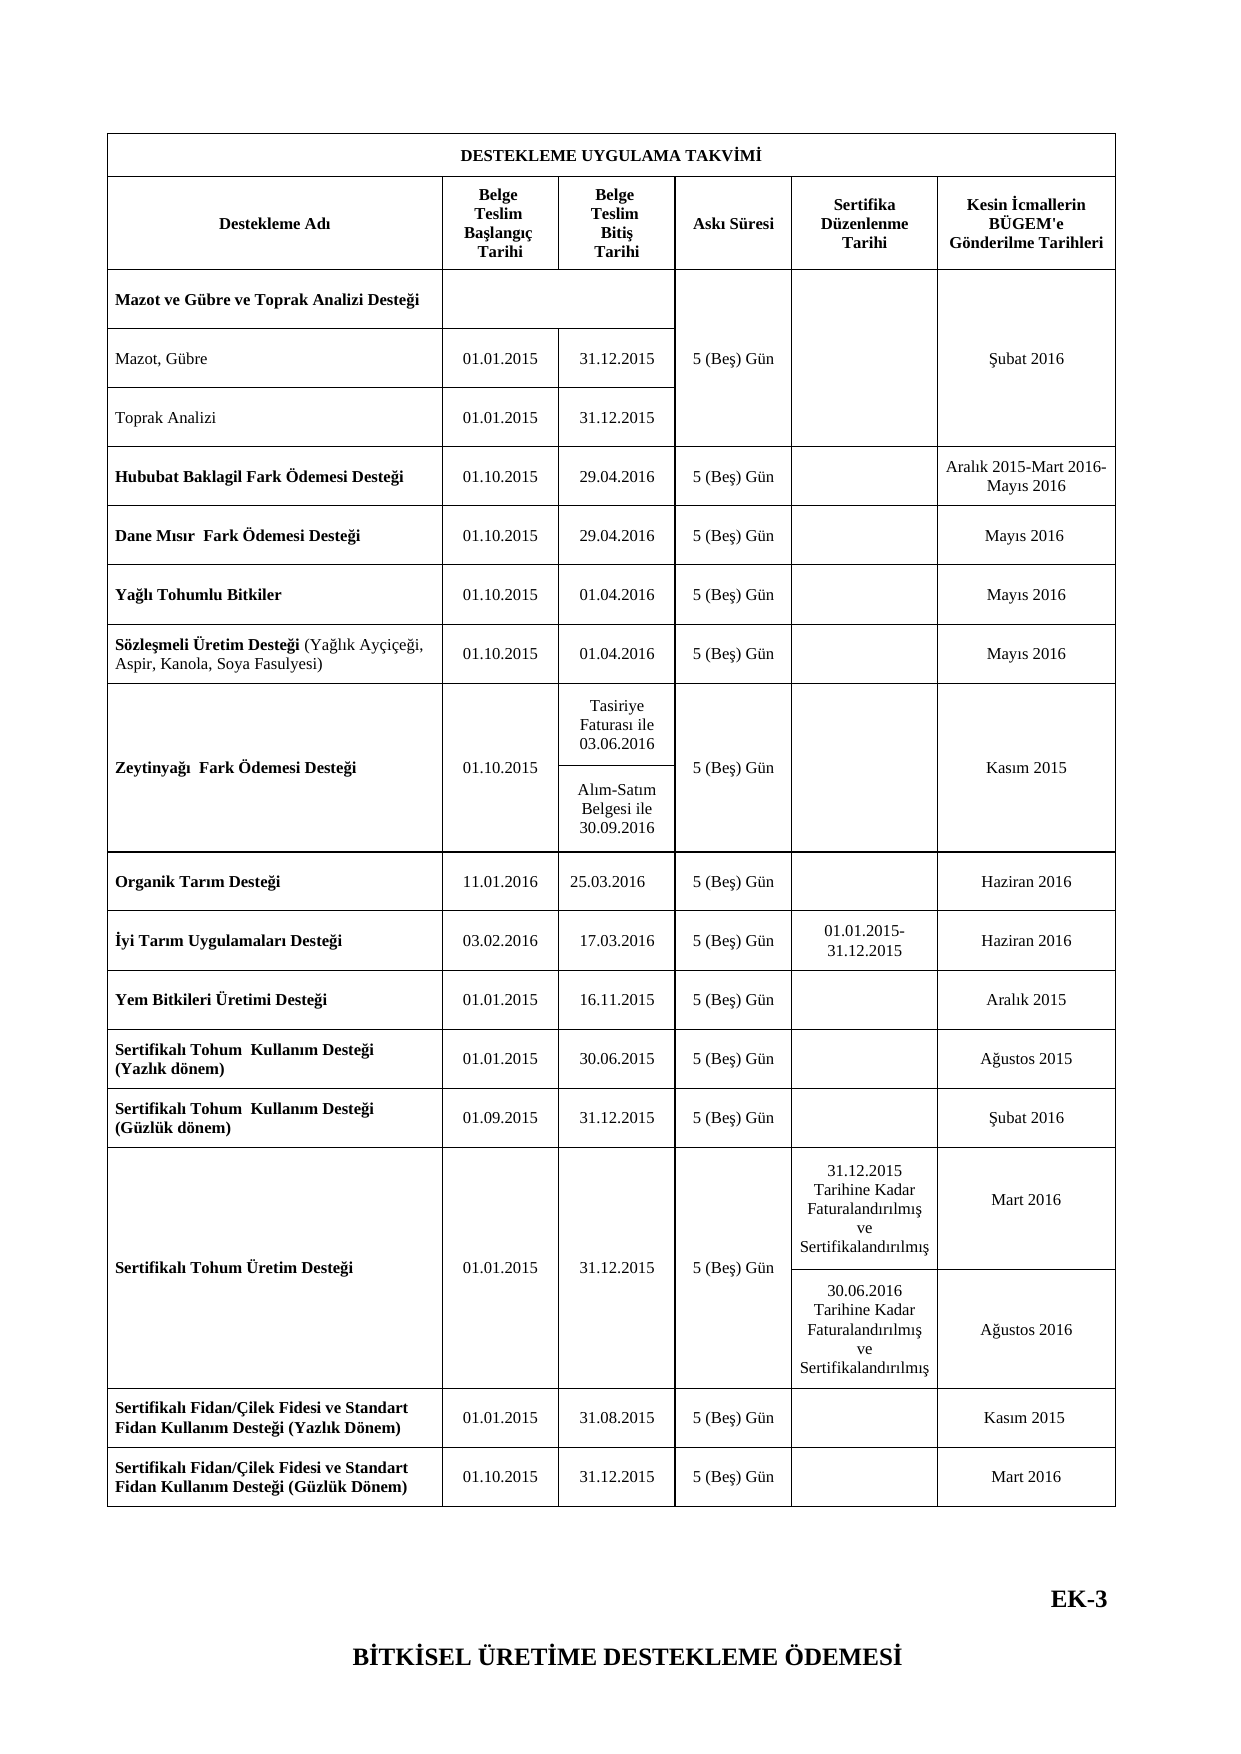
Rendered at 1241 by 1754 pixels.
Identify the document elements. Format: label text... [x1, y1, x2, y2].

table_cell Zeytinyağı Fark Ödemesi Desteği [108, 684, 442, 851]
table_cell 01.10.2015 [443, 506, 558, 564]
table_cell Destekleme Adı [108, 177, 442, 269]
table_cell Haziran 2016 [938, 853, 1115, 910]
table_cell [792, 1089, 937, 1147]
table_cell [792, 506, 937, 564]
table_cell 31.12.2015 [559, 1089, 674, 1147]
table_cell [443, 270, 674, 328]
table_cell 5 (Beş) Gün [676, 911, 791, 969]
table_cell Şubat 2016 [938, 270, 1115, 446]
table_cell 5 (Beş) Gün [676, 1089, 791, 1147]
table_cell 01.04.2016 [559, 625, 674, 682]
table_cell Toprak Analizi [108, 388, 442, 446]
table_cell Mazot ve Gübre ve Toprak Analizi Desteği [108, 270, 442, 328]
table_cell 5 (Beş) Gün [676, 1148, 791, 1387]
table_cell Mayıs 2016 [938, 625, 1115, 682]
table_cell 30.06.2015 [559, 1030, 674, 1088]
table_cell 29.04.2016 [559, 506, 674, 564]
table_cell Mayıs 2016 [938, 506, 1115, 564]
table_cell 16.11.2015 [559, 971, 674, 1028]
table_cell 01.01.2015 [443, 1148, 558, 1387]
text BİTKİSEL ÜRETİME DESTEKLEME ÖDEMESİ [148, 1642, 1107, 1670]
table_cell 31.08.2015 [559, 1389, 674, 1447]
table_header DESTEKLEME UYGULAMA TAKVİMİ [108, 134, 1115, 176]
table_cell 25.03.2016 [559, 853, 674, 910]
table_cell Ağustos 2015 [938, 1030, 1115, 1088]
table_cell [792, 270, 937, 446]
table_cell Sertifikalı Tohum Üretim Desteği [108, 1148, 442, 1387]
table_cell Haziran 2016 [938, 911, 1115, 969]
table_cell 5 (Beş) Gün [676, 684, 791, 851]
table_cell Sertifikalı Fidan/Çilek Fidesi ve Standart Fidan Kullanım Desteği (Güzlük Dönem) [108, 1448, 442, 1506]
table_cell 01.10.2015 [443, 447, 558, 505]
text EK-3 [148, 1584, 1107, 1613]
table_cell [792, 1030, 937, 1088]
table_cell Yağlı Tohumlu Bitkiler [108, 565, 442, 623]
table_cell 03.02.2016 [443, 911, 558, 969]
table_cell 01.01.2015 [443, 971, 558, 1028]
table_cell Ağustos 2016 [938, 1270, 1115, 1387]
table_cell [792, 625, 937, 682]
table_cell Şubat 2016 [938, 1089, 1115, 1147]
table_cell 5 (Beş) Gün [676, 565, 791, 623]
table_cell Belge Teslim Bitiş Tarihi [559, 177, 674, 269]
table_cell [792, 565, 937, 623]
table_cell 11.01.2016 [443, 853, 558, 910]
table_cell 01.10.2015 [443, 625, 558, 682]
table_cell 5 (Beş) Gün [676, 625, 791, 682]
table_cell Belge Teslim Başlangıç Tarihi [443, 177, 558, 269]
table_cell [792, 1389, 937, 1447]
table_cell Mazot, Gübre [108, 329, 442, 387]
table_cell 5 (Beş) Gün [676, 447, 791, 505]
table_cell Sözleşmeli Üretim Desteği (Yağlık Ayçiçeği, Aspir, Kanola, Soya Fasulyesi) [108, 625, 442, 682]
table_cell Dane Mısır Fark Ödemesi Desteği [108, 506, 442, 564]
table_cell 5 (Beş) Gün [676, 971, 791, 1028]
table_cell Kasım 2015 [938, 684, 1115, 851]
table_cell Mayıs 2016 [938, 565, 1115, 623]
table_cell Kesin İcmallerin BÜGEM'e Gönderilme Tarihleri [938, 177, 1115, 269]
table_cell 31.12.2015 [559, 1448, 674, 1506]
table_cell 01.01.2015 [443, 329, 558, 387]
table_cell Mart 2016 [938, 1448, 1115, 1506]
table_cell 01.01.2015 [443, 388, 558, 446]
table_cell Tasiriye Faturası ile 03.06.2016 [559, 684, 674, 765]
table_cell 5 (Beş) Gün [676, 270, 791, 446]
table_cell Organik Tarım Desteği [108, 853, 442, 910]
table_cell 31.12.2015 [559, 1148, 674, 1387]
table_cell 5 (Beş) Gün [676, 506, 791, 564]
table_cell Aralık 2015 [938, 971, 1115, 1028]
table_cell 17.03.2016 [559, 911, 674, 969]
table_cell Yem Bitkileri Üretimi Desteği [108, 971, 442, 1028]
table_cell 5 (Beş) Gün [676, 1448, 791, 1506]
table_cell İyi Tarım Uygulamaları Desteği [108, 911, 442, 969]
table_cell Hububat Baklagil Fark Ödemesi Desteği [108, 447, 442, 505]
table_cell 01.10.2015 [443, 1448, 558, 1506]
table_cell 01.01.2015- 31.12.2015 [792, 911, 937, 969]
table_cell 30.06.2016 Tarihine Kadar Faturalandırılmış ve Sertifikalandırılmış [792, 1270, 937, 1387]
table_cell 29.04.2016 [559, 447, 674, 505]
table_cell Alım-Satım Belgesi ile 30.09.2016 [559, 766, 674, 851]
table_cell Sertifikalı Tohum Kullanım Desteği (Güzlük dönem) [108, 1089, 442, 1147]
table_cell 01.10.2015 [443, 684, 558, 851]
table_cell 5 (Beş) Gün [676, 1030, 791, 1088]
table_cell 01.01.2015 [443, 1389, 558, 1447]
table_cell Sertifika Düzenlenme Tarihi [792, 177, 937, 269]
table_cell Kasım 2015 [938, 1389, 1115, 1447]
table_cell 5 (Beş) Gün [676, 853, 791, 910]
table_cell [792, 1448, 937, 1506]
table_cell 01.09.2015 [443, 1089, 558, 1147]
table_cell 01.10.2015 [443, 565, 558, 623]
table_cell [792, 447, 937, 505]
table_cell 31.12.2015 [559, 329, 674, 387]
table_cell [792, 971, 937, 1028]
table_cell 31.12.2015 [559, 388, 674, 446]
table_cell 5 (Beş) Gün [676, 1389, 791, 1447]
table_cell 01.01.2015 [443, 1030, 558, 1088]
table_cell Aralık 2015-Mart 2016-Mayıs 2016 [938, 447, 1115, 505]
table_cell Sertifikalı Fidan/Çilek Fidesi ve Standart Fidan Kullanım Desteği (Yazlık Dönem) [108, 1389, 442, 1447]
table_cell [792, 684, 937, 851]
table_cell [792, 853, 937, 910]
table_cell 01.04.2016 [559, 565, 674, 623]
table_cell Sertifikalı Tohum Kullanım Desteği (Yazlık dönem) [108, 1030, 442, 1088]
table_cell Mart 2016 [938, 1148, 1115, 1269]
table_cell Askı Süresi [676, 177, 791, 269]
table_cell 31.12.2015 Tarihine Kadar Faturalandırılmış ve Sertifikalandırılmış [792, 1148, 937, 1269]
